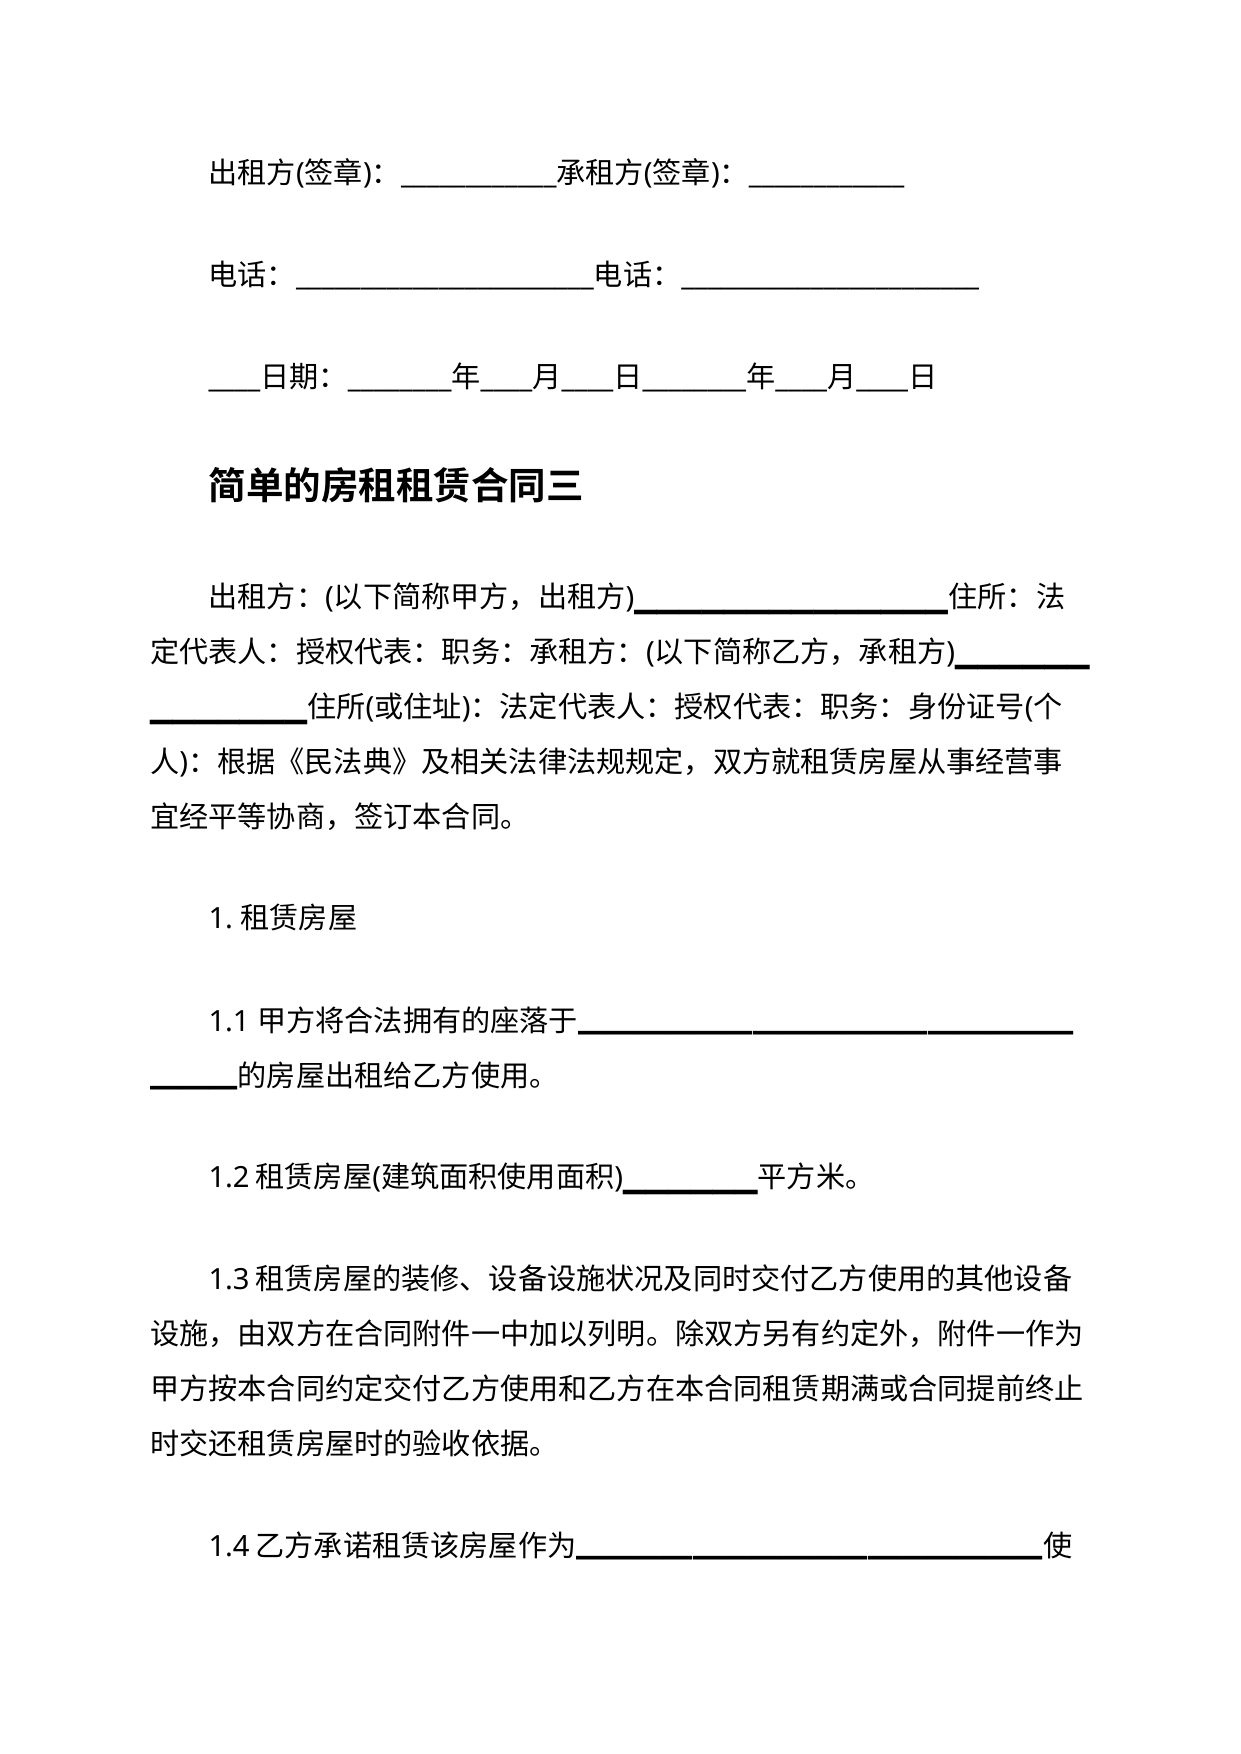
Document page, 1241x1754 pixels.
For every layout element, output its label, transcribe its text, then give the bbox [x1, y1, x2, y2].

text 1.1 甲方将合法拥有的座落于▁▁▁▁▁▁▁▁▁▁▁▁▁▁▁▁▁▁▁▁的房屋出租给乙方使用。 [150, 997, 1090, 1094]
text 1.2租赁房屋(建筑面积使用面积)▁▁▁▁▁▁平方米。 [150, 1154, 1090, 1196]
text 出租方(签章)：____________承租方(签章)：____________ [150, 150, 1090, 192]
text 1.3租赁房屋的装修、设备设施状况及同时交付乙方使用的其他设备设施，由双方在合同附件一中加以列明。除双方另有约定外，附件一作为甲方按本合同约定交付乙方使用和乙方在本合同租赁期满或合同提前终止时交还租赁房屋时的验收依据。 [150, 1256, 1090, 1463]
text 出租方：(以下简称甲方，出租方)▁▁▁▁▁▁▁▁▁▁▁▁▁▁住所：法定代表人：授权代表：职务：承租方：(以下简称乙方，承租方)▁▁▁▁▁▁▁▁▁▁▁▁▁住所(或住址)：法定代表人：授权代表：职务：身份证号(个人)：根据《民法典》及相关法律法规规定，双方就租赁房屋从事经营事宜经平等协商，签订本合同。 [150, 573, 1090, 836]
text ____日期：________年____月____日________年____月____日 [150, 354, 1090, 396]
text 简单的房租租赁合同三 [150, 456, 1090, 510]
text 电话：_______________________电话：_______________________ [150, 252, 1090, 294]
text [150, 1522, 1090, 1565]
text 1. 租赁房屋 [150, 895, 1090, 937]
